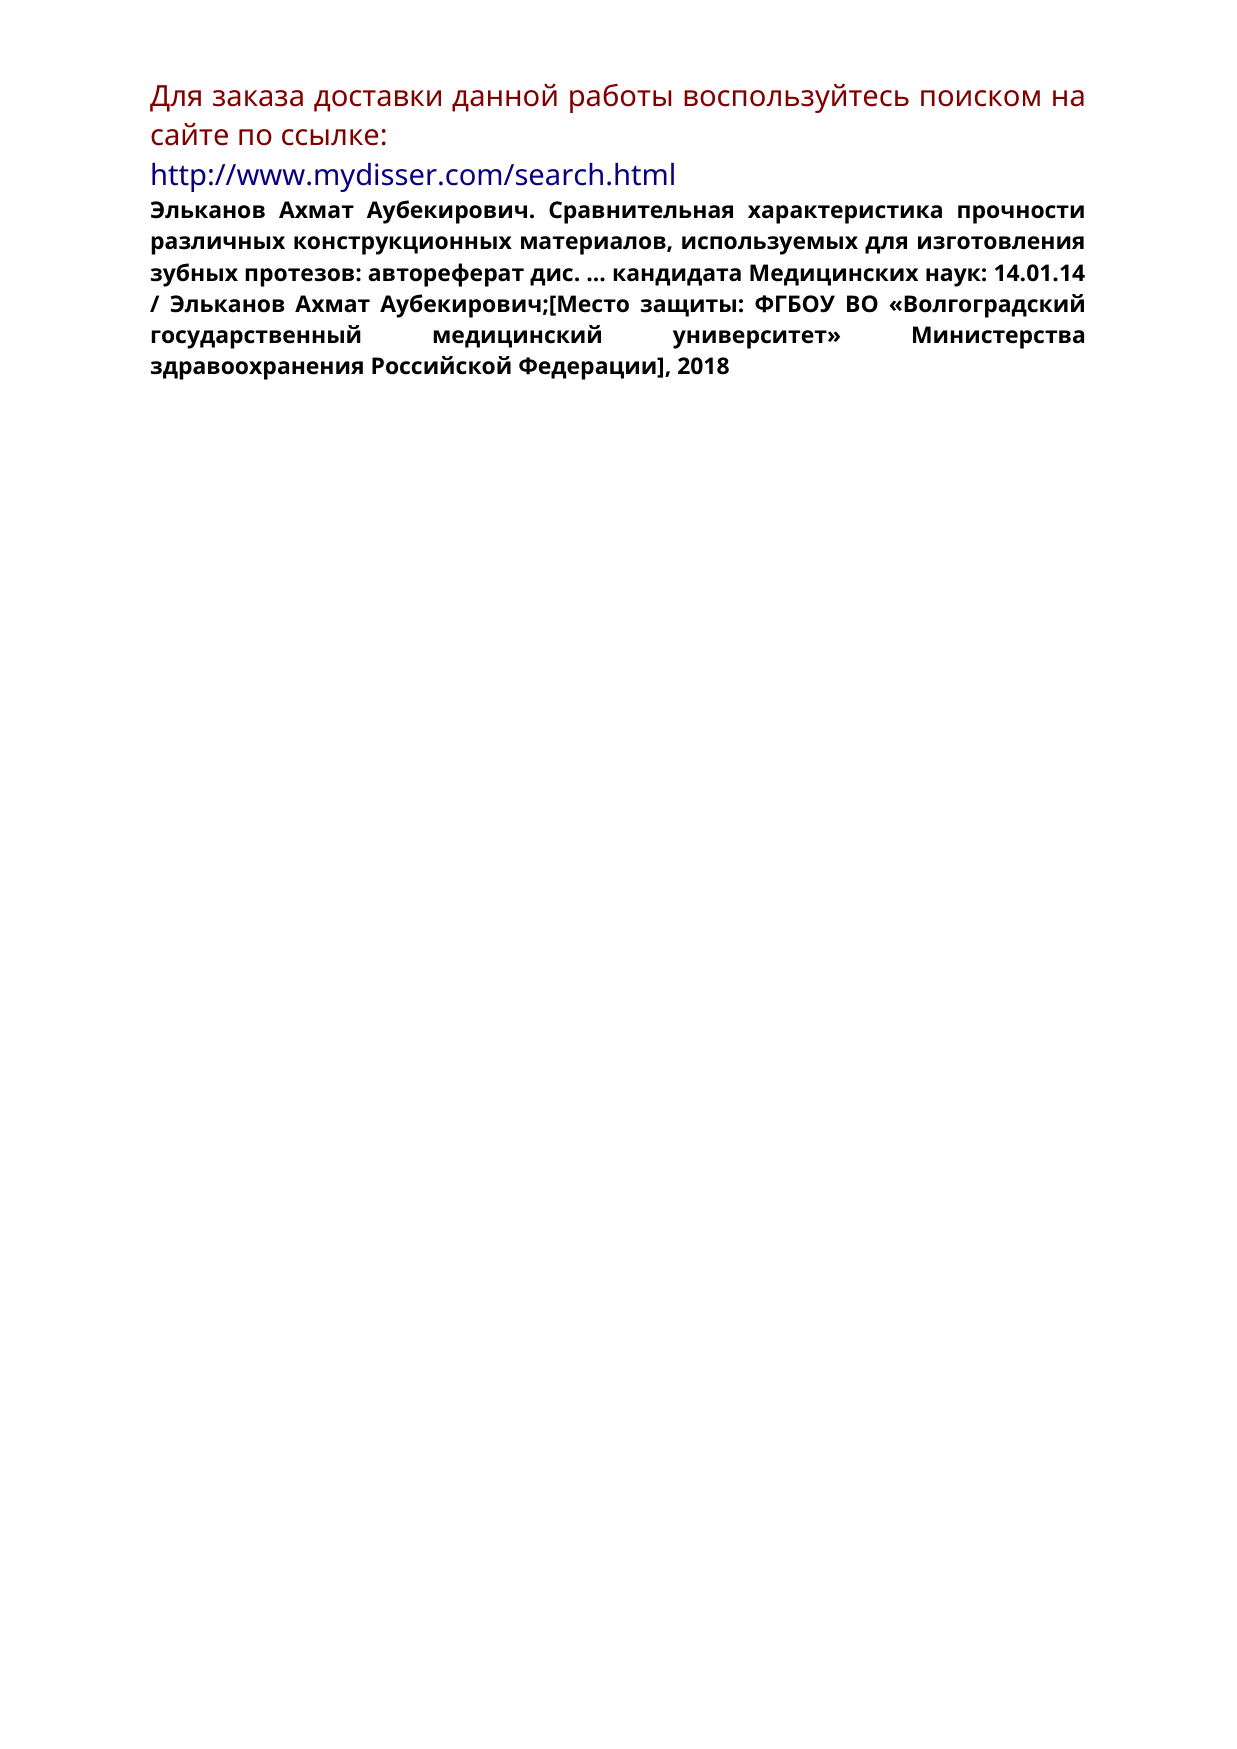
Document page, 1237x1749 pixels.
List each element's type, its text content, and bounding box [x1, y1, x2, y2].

text Эльканов Ахмат Аубекирович. Сравнительная характеристика прочности различных конструкционных материалов, используемых для изготовления зубных протезов: автореферат дис. ... кандидата Медицинских наук: 14.01.14 / Эльканов Ахмат Аубекирович;[Место защиты: ФГБОУ ВО «Волгоградский государственный медицинский университет» Министерства здравоохранения Российской Федерации], 2018 [150, 194, 1086, 382]
